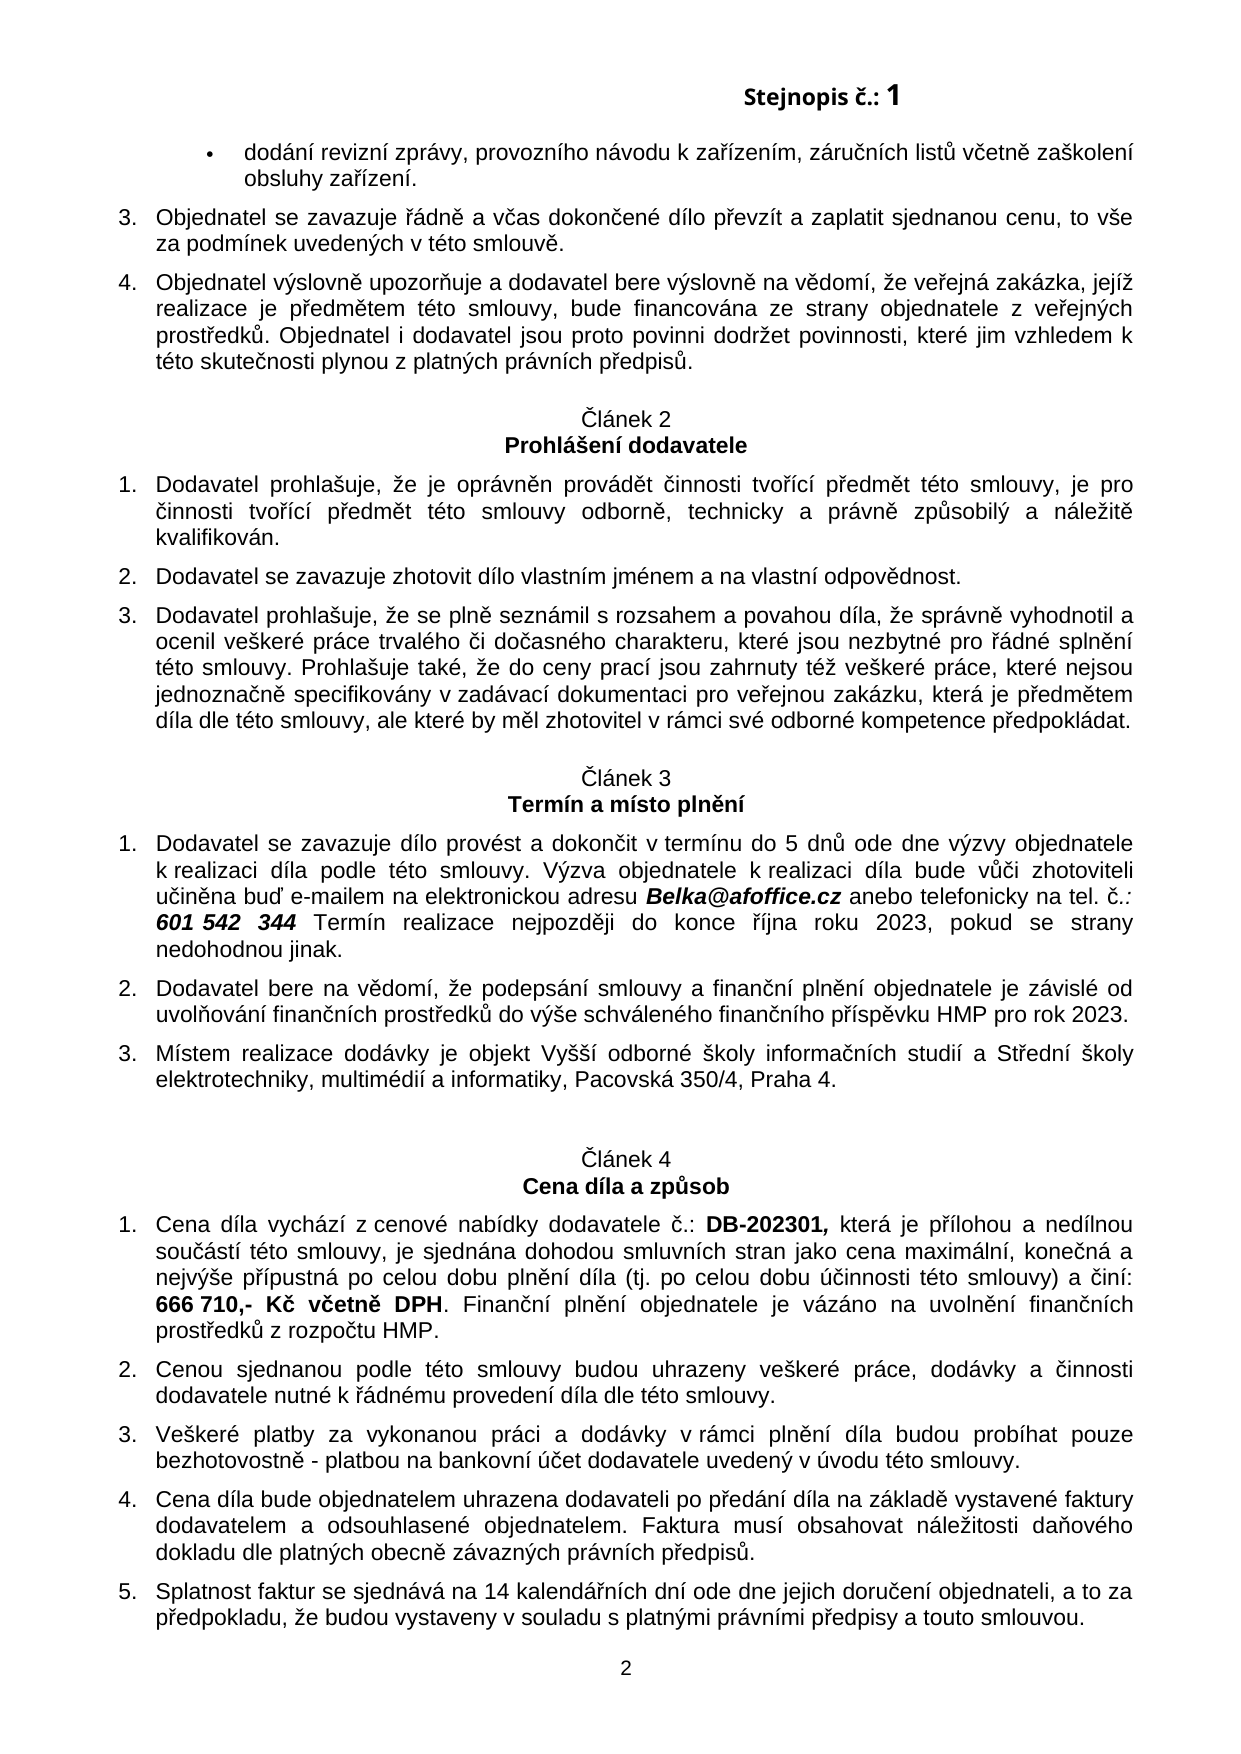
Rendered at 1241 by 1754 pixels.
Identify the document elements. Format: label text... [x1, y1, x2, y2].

list Objednatel výslovně upozorňuje a dodavatel bere výslovně na vědomí, že veřejná zakázka, jejíž realizace je předmětem této smlouvy, bude financována ze strany objednatele z veřejných prostředků. Objednatel i dodavatel jsou proto povinni dodržet povinnosti, které jim vzhledem k této skutečnosti plynou z platných právních předpisů. [118, 269, 1134, 374]
list Cena díla vychází z cenové nabídky dodavatele č.: DB-202301, která je přílohou a nedílnou součástí této smlouvy, je sjednána dohodou smluvních stran jako cena maximální, konečná a nejvýše přípustná po celou dobu plnění díla (tj. po celou dobu účinnosti této smlouvy) a činí: 666 710,- Kč včetně DPH. Finanční plnění objednatele je vázáno na uvolnění finančních prostředků z rozpočtu HMP. [118, 1211, 1134, 1343]
list dodání revizní zprávy, provozního návodu k zařízením, záručních listů včetně zaškolení obsluhy zařízení. [207, 138, 1134, 191]
text Článek 3 [118, 765, 1134, 791]
list Dodavatel prohlašuje, že se plně seznámil s rozsahem a povahou díla, že správně vyhodnotil a ocenil veškeré práce trvalého či dočasného charakteru, které jsou nezbytné pro řádné splnění této smlouvy. Prohlašuje také, že do ceny prací jsou zahrnuty též veškeré práce, které nejsou jednoznačně specifikovány v zadávací dokumentaci pro veřejnou zakázku, která je předmětem díla dle této smlouvy, ale které by měl zhotovitel v rámci své odborné kompetence předpokládat. [118, 602, 1134, 733]
list Objednatel se zavazuje řádně a včas dokončené dílo převzít a zaplatit sjednanou cenu, to vše za podmínek uvedených v této smlouvě. [118, 204, 1134, 256]
text Článek 2 [118, 406, 1134, 432]
list Cenou sjednanou podle této smlouvy budou uhrazeny veškeré práce, dodávky a činnosti dodavatele nutné k řádnému provedení díla dle této smlouvy. [118, 1356, 1134, 1408]
list Místem realizace dodávky je objekt Vyšší odborné školy informačních studií a Střední školy elektrotechniky, multimédií a informatiky, Pacovská 350/4, Praha 4. [118, 1040, 1134, 1092]
list Dodavatel se zavazuje dílo provést a dokončit v termínu do 5 dnů ode dne výzvy objednatele k realizaci díla podle této smlouvy. Výzva objednatele k realizaci díla bude vůči zhotoviteli učiněna buď e-mailem na elektronickou adresu Belka@afoffice.cz anebo telefonicky na tel. č.: 601 542 344 Termín realizace nejpozději do konce října roku 2023, pokud se strany nedohodnou jinak. [118, 830, 1134, 962]
list Dodavatel bere na vědomí, že podepsání smlouvy a finanční plnění objednatele je závislé od uvolňování finančních prostředků do výše schváleného finančního příspěvku HMP pro rok 2023. [118, 974, 1134, 1027]
list Veškeré platby za vykonanou práci a dodávky v rámci plnění díla budou probíhat pouze bezhotovostně - platbou na bankovní účet dodavatele uvedený v úvodu této smlouvy. [118, 1421, 1134, 1474]
text Termín a místo plnění [118, 791, 1134, 818]
text Prohlášení dodavatele [118, 432, 1134, 459]
list Cena díla bude objednatelem uhrazena dodavateli po předání díla na základě vystavené faktury dodavatelem a odsouhlasené objednatelem. Faktura musí obsahovat náležitosti daňového dokladu dle platných obecně závazných právních předpisů. [118, 1486, 1134, 1565]
list Splatnost faktur se sjednává na 14 kalendářních dní ode dne jejich doručení objednateli, a to za předpokladu, že budou vystaveny v souladu s platnými právními předpisy a touto smlouvou. [118, 1578, 1134, 1630]
list Dodavatel se zavazuje zhotovit dílo vlastním jménem a na vlastní odpovědnost. [118, 563, 1134, 589]
list Dodavatel prohlašuje, že je oprávněn provádět činnosti tvořící předmět této smlouvy, je pro činnosti tvořící předmět této smlouvy odborně, technicky a právně způsobilý a náležitě kvalifikován. [118, 471, 1134, 550]
text Článek 4 [118, 1146, 1134, 1173]
text Cena díla a způsob [118, 1173, 1134, 1199]
